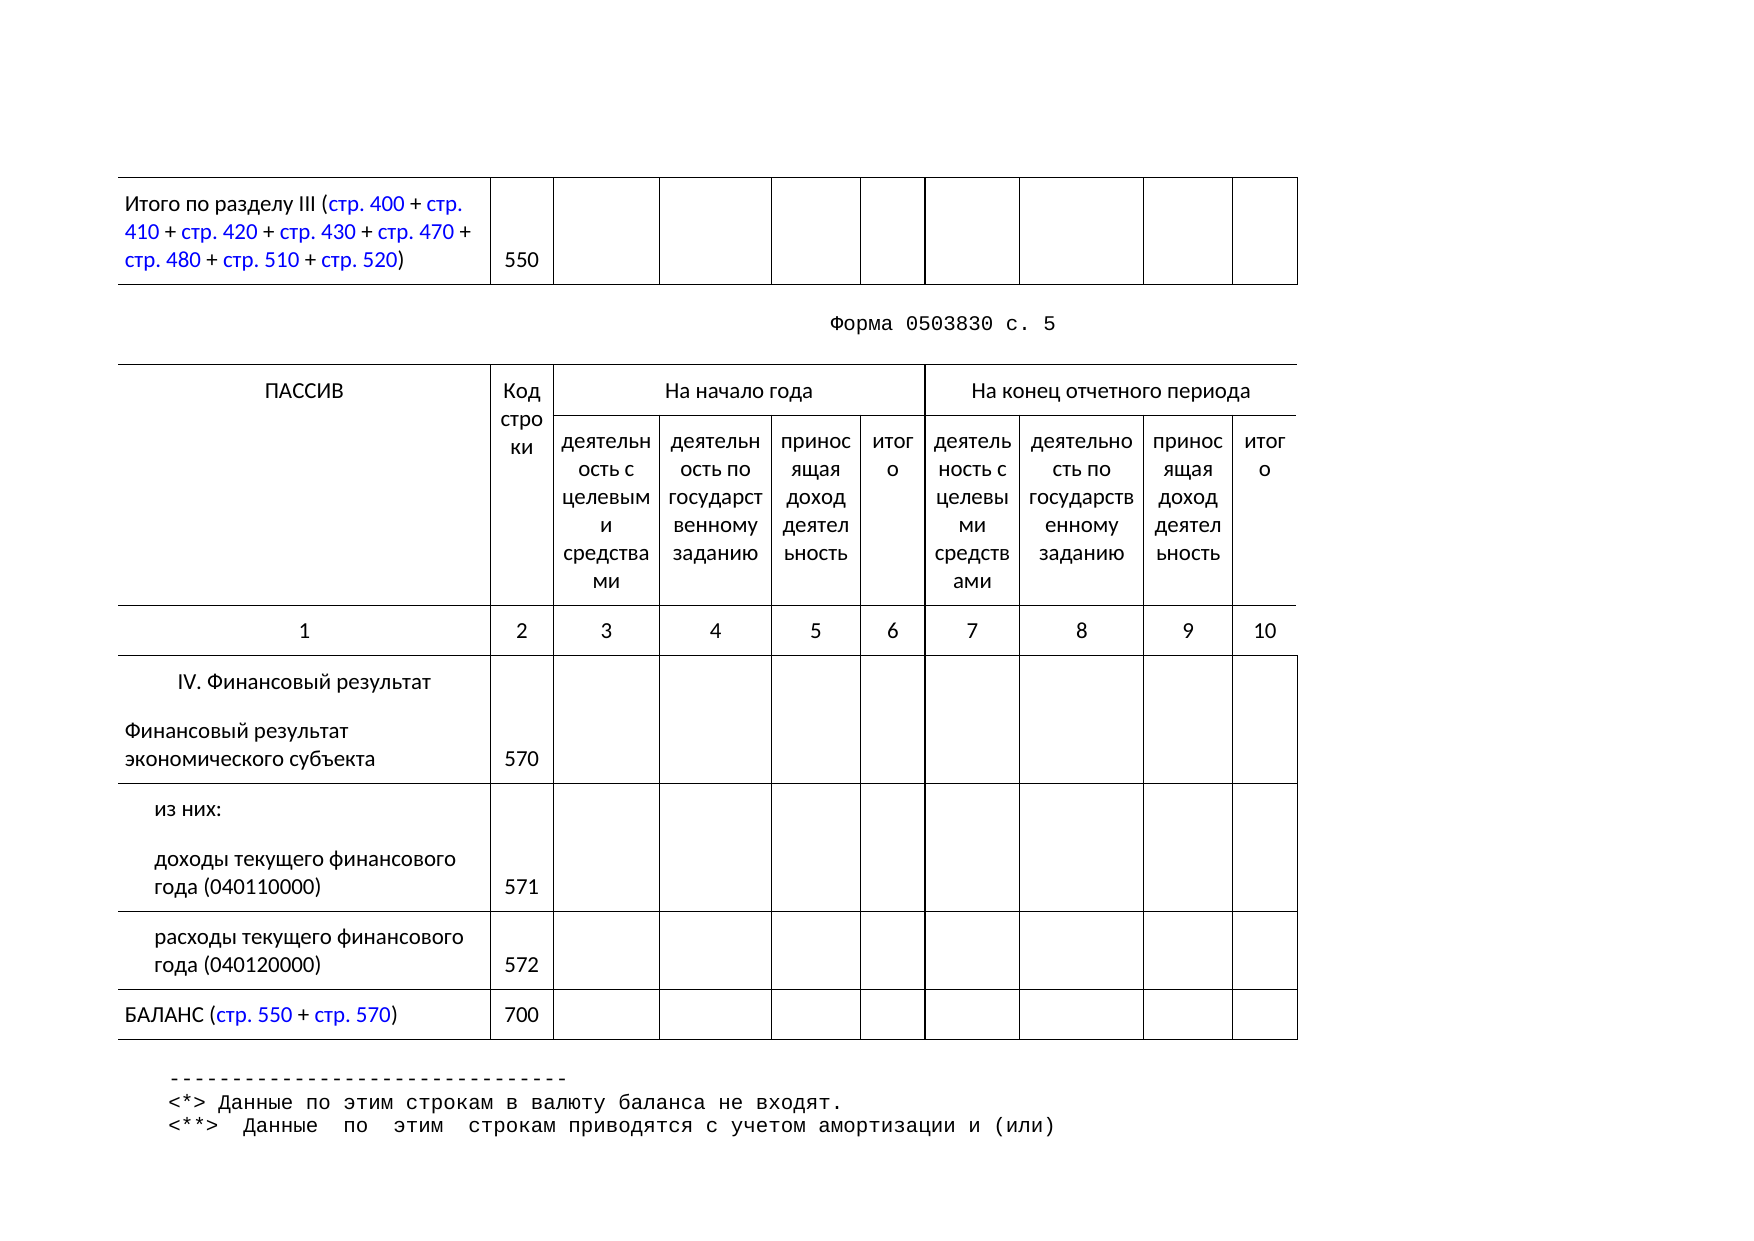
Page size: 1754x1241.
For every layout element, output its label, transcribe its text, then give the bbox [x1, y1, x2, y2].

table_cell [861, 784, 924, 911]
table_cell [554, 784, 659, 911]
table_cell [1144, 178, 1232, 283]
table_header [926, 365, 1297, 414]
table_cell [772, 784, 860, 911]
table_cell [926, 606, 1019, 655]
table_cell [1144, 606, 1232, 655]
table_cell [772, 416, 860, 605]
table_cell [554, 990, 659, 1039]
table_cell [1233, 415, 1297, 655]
text -------------------------------- [118, 1068, 1636, 1092]
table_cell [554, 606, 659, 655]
text <**> Данные по этим строкам приводятся с учетом амортизации и (или) [118, 1116, 1636, 1139]
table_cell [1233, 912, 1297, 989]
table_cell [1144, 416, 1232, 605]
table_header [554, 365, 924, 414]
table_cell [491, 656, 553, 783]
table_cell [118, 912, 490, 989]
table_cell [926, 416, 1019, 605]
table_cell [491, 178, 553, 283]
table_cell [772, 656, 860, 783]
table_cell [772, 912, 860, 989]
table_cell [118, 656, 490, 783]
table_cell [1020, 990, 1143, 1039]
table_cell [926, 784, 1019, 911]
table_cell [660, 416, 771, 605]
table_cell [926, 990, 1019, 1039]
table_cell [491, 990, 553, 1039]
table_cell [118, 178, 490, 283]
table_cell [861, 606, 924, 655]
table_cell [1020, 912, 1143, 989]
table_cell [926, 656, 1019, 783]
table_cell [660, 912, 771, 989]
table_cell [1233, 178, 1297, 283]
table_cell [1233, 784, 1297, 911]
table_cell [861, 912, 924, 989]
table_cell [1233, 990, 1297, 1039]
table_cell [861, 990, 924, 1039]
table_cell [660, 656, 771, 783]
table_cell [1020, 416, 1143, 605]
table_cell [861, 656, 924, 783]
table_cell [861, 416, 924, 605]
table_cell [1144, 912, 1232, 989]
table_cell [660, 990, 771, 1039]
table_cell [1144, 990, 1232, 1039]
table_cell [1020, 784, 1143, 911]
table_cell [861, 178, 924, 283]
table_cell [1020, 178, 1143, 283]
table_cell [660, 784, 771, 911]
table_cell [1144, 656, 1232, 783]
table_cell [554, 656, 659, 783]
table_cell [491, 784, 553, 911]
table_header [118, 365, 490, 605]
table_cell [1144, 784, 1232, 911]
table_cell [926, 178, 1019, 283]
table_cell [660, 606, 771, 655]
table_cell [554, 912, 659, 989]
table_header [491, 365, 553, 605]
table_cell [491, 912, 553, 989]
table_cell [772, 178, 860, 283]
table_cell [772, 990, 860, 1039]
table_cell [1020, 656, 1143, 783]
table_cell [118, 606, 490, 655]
text <*> Данные по этим строкам в валюту баланса не входят. [118, 1092, 1636, 1116]
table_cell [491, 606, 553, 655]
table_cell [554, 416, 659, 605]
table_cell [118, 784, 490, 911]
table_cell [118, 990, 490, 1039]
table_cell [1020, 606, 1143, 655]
text Форма 0503830 с. 5 [118, 313, 1636, 336]
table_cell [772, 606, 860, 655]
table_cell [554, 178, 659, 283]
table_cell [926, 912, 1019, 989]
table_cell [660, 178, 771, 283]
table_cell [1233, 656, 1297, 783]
